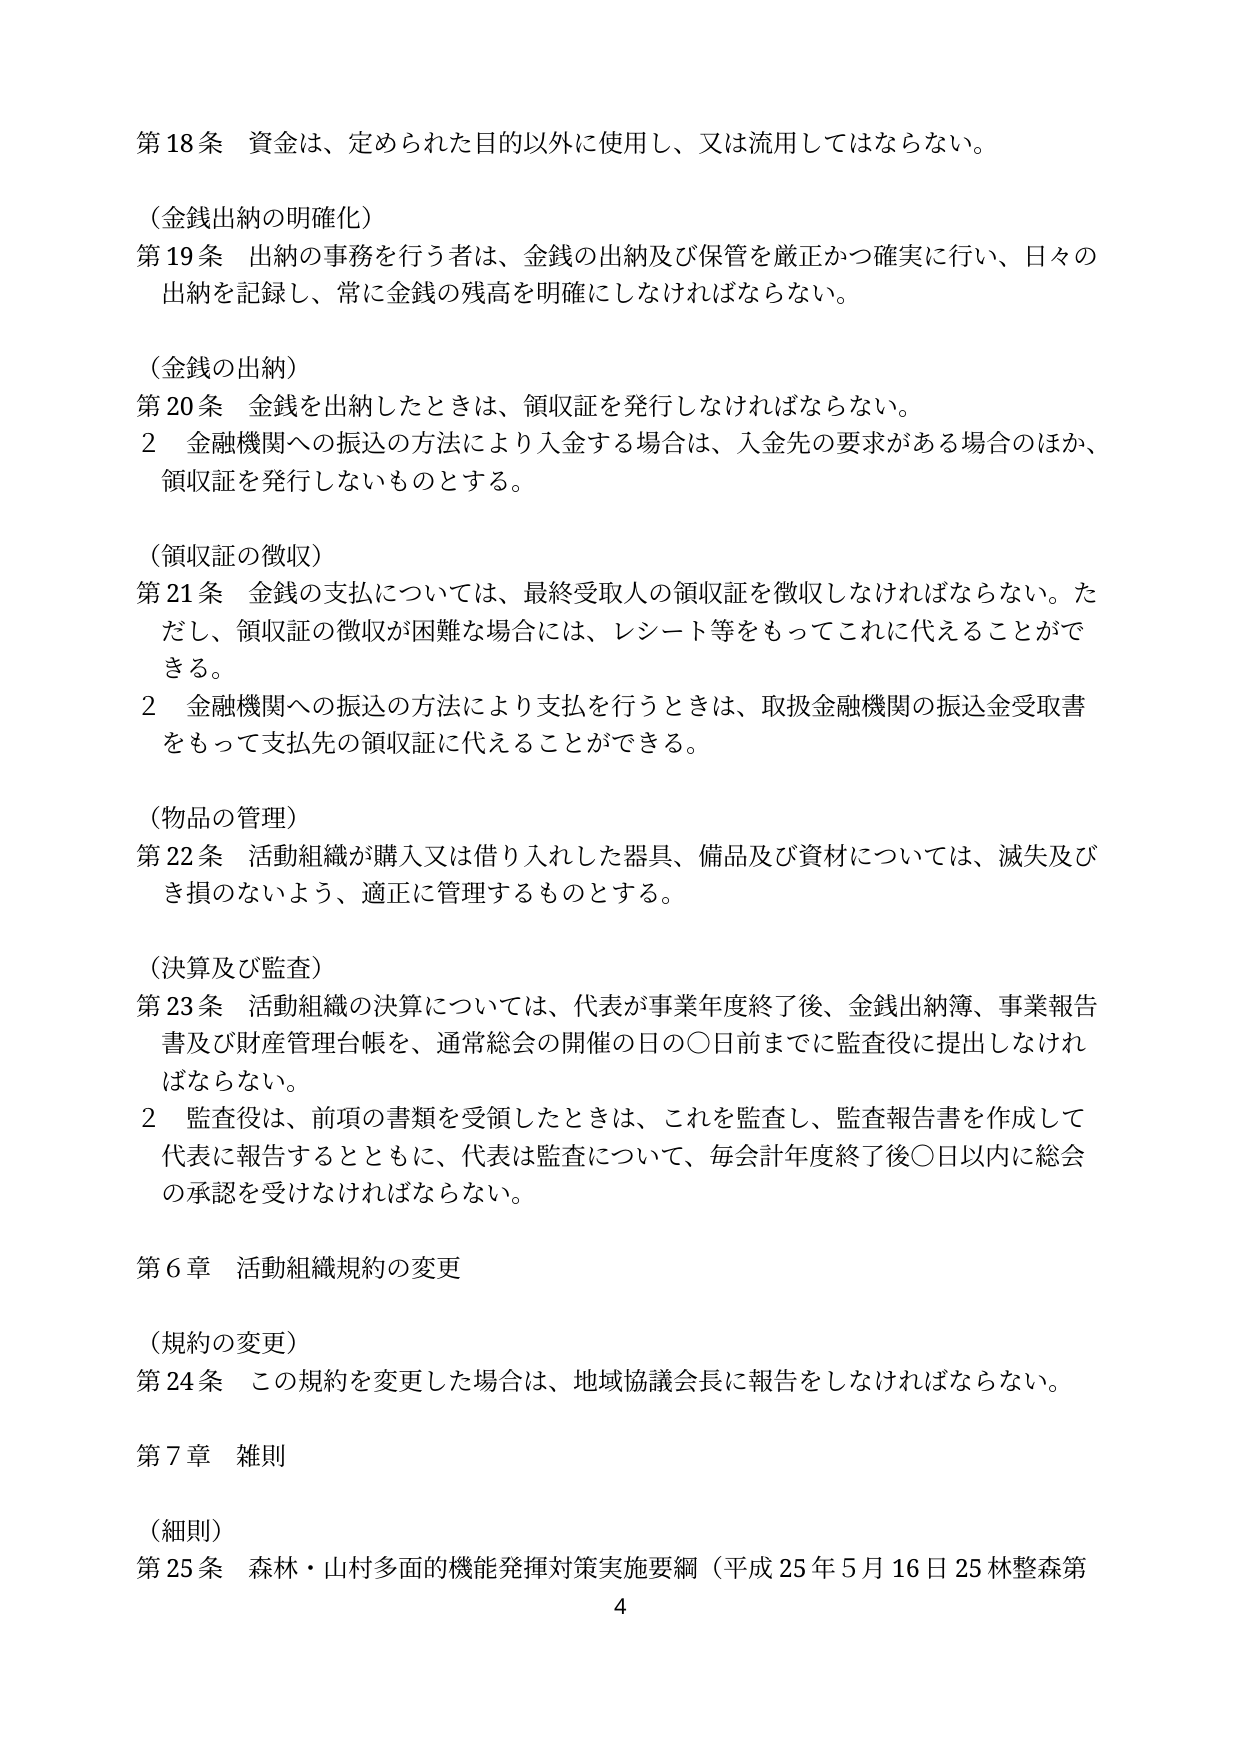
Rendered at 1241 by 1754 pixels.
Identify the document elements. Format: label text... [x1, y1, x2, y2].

text ２ 監査役は、前項の書類を受領したときは、これを監査し、監査報告書を作成して代表に報告するとともに、代表は監査について、毎会計年度終了後○日以内に総会の承認を受けなければならない。 [136, 1098, 1104, 1211]
text 第21条 金銭の支払については、最終受取人の領収証を徴収しなければならない。ただし、領収証の徴収が困難な場合には、レシート等をもってこれに代えることができる。 [136, 573, 1104, 686]
text （金銭の出納） [136, 348, 1104, 386]
text 第22条 活動組織が購入又は借り入れした器具、備品及び資材については、滅失及びき損のないよう、適正に管理するものとする。 [136, 836, 1104, 911]
text （規約の変更） [136, 1323, 1104, 1361]
text 第24条 この規約を変更した場合は、地域協議会長に報告をしなければならない。 [136, 1361, 1104, 1398]
text 第20条 金銭を出納したときは、領収証を発行しなければならない。 [136, 386, 1104, 423]
text （決算及び監査） [136, 948, 1104, 986]
text 第18条 資金は、定められた目的以外に使用し、又は流用してはならない。 [136, 123, 1104, 161]
text 第19条 出納の事務を行う者は、金銭の出納及び保管を厳正かつ確実に行い、日々の出納を記録し、常に金銭の残高を明確にしなければならない。 [136, 236, 1104, 311]
text ２ 金融機関への振込の方法により支払を行うときは、取扱金融機関の振込金受取書をもって支払先の領収証に代えることができる。 [136, 686, 1104, 761]
text （物品の管理） [136, 798, 1104, 836]
text 第23条 活動組織の決算については、代表が事業年度終了後、金銭出納簿、事業報告書及び財産管理台帳を、通常総会の開催の日の○日前までに監査役に提出しなければならない。 [136, 986, 1104, 1098]
text 第７章 雑則 [136, 1436, 1104, 1473]
text 第６章 活動組織規約の変更 [136, 1248, 1104, 1286]
text （金銭出納の明確化） [136, 198, 1104, 236]
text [136, 1548, 1104, 1586]
text ２ 金融機関への振込の方法により入金する場合は、入金先の要求がある場合のほか、領収証を発行しないものとする。 [136, 423, 1104, 498]
text （領収証の徴収） [136, 536, 1104, 573]
text （細則） [136, 1511, 1104, 1548]
